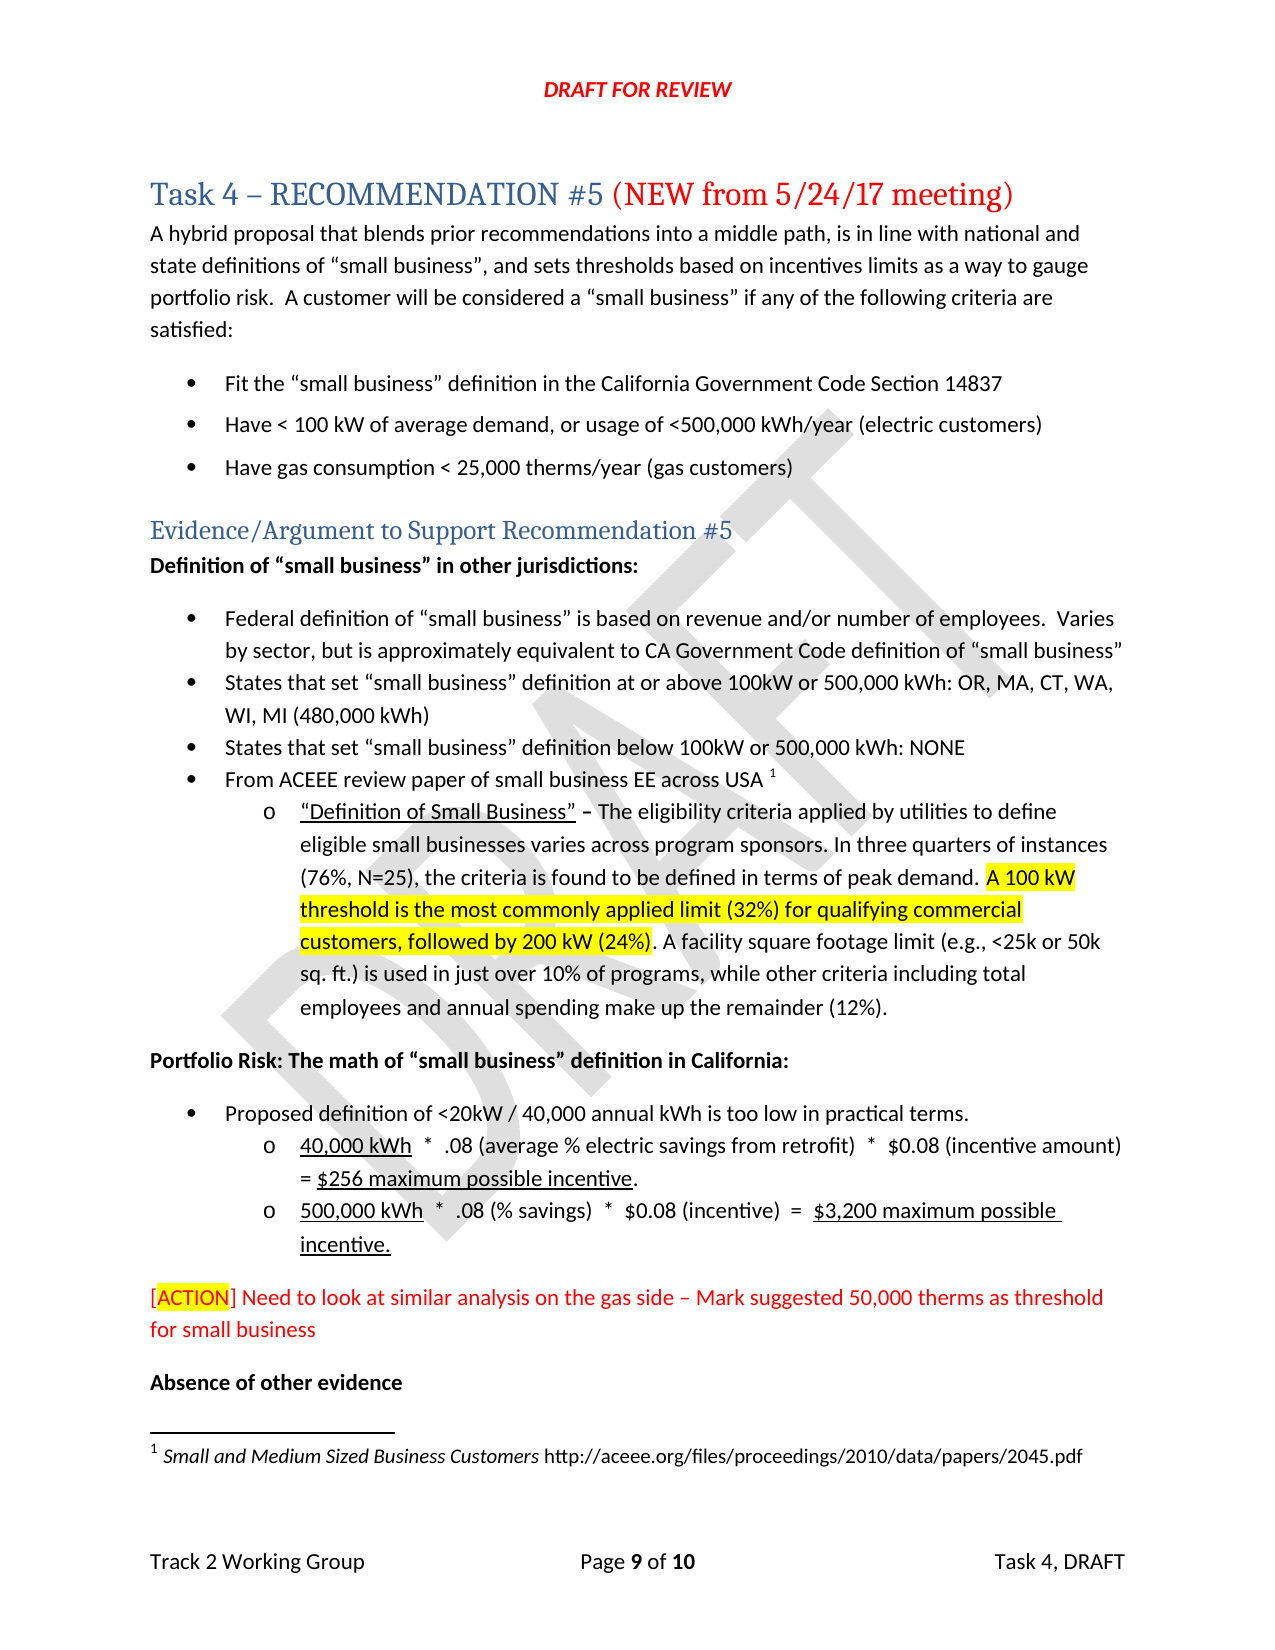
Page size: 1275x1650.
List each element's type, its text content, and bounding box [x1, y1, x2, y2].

list Fit the “small business” definition in the California Government Code Section 14837 [187, 369, 1125, 397]
text [ACTION] Need to look at similar analysis on the gas side – Mark suggested 50,000 therms as threshold for small business [150, 1283, 1125, 1343]
list 40,000 kWh * .08 (average % electric savings from retrofit) * $0.08 (incentive amount) = $256 maximum possible incentive. [262, 1131, 1125, 1192]
list States that set “small business” definition at or above 100kW or 500,000 kWh: OR, MA, CT, WA, WI, MI (480,000 kWh) [187, 668, 1125, 729]
list 500,000 kWh * .08 (% savings) * $0.08 (incentive) = $3,200 maximum possible incentive. [262, 1197, 1125, 1258]
list Federal definition of “small business” is based on revenue and/or number of employees. Varies by sector, but is approximately equivalent to CA Government Code definition of “small business” [187, 604, 1125, 664]
subtitle Task 4 – RECOMMENDATION #5 (NEW from 5/24/17 meeting) [150, 175, 1125, 213]
text A hybrid proposal that blends prior recommendations into a middle path, is in line with national and state definitions of “small business”, and sets thresholds based on incentives limits as a way to gauge portfolio risk. A customer will be considered a “small business” if any of the following criteria are satisfied: [150, 219, 1125, 344]
list “Definition of Small Business” – The eligibility criteria applied by utilities to define eligible small businesses varies across program sponsors. In three quarters of instances (76%, N=25), the criteria is found to be defined in terms of peak demand. A 100 kW threshold is the most commonly applied limit (32%) for qualifying commercial customers, followed by 200 kW (24%). A facility square footage limit (e.g., <25k or 50k sq. ft.) is used in just over 10% of programs, while other criteria including total employees and annual spending make up the remainder (12%). [262, 797, 1125, 1021]
list States that set “small business” definition below 100kW or 500,000 kWh: NONE [187, 733, 1125, 761]
list Proposed definition of <20kW / 40,000 annual kWh is too low in practical terms. [187, 1099, 1125, 1127]
text Portfolio Risk: The math of “small business” definition in California: [150, 1046, 1125, 1074]
text Absence of other evidence [150, 1368, 1125, 1396]
text Definition of “small business” in other jurisdictions: [150, 551, 1125, 579]
subtitle Evidence/Argument to Support Recommendation #5 [150, 515, 1125, 547]
list From ACEEE review paper of small business EE across USA [187, 765, 1125, 793]
list Have < 100 kW of average demand, or usage of <500,000 kWh/year (electric customers) [187, 411, 1125, 439]
list Have gas consumption < 25,000 therms/year (gas customers) [187, 453, 1125, 481]
